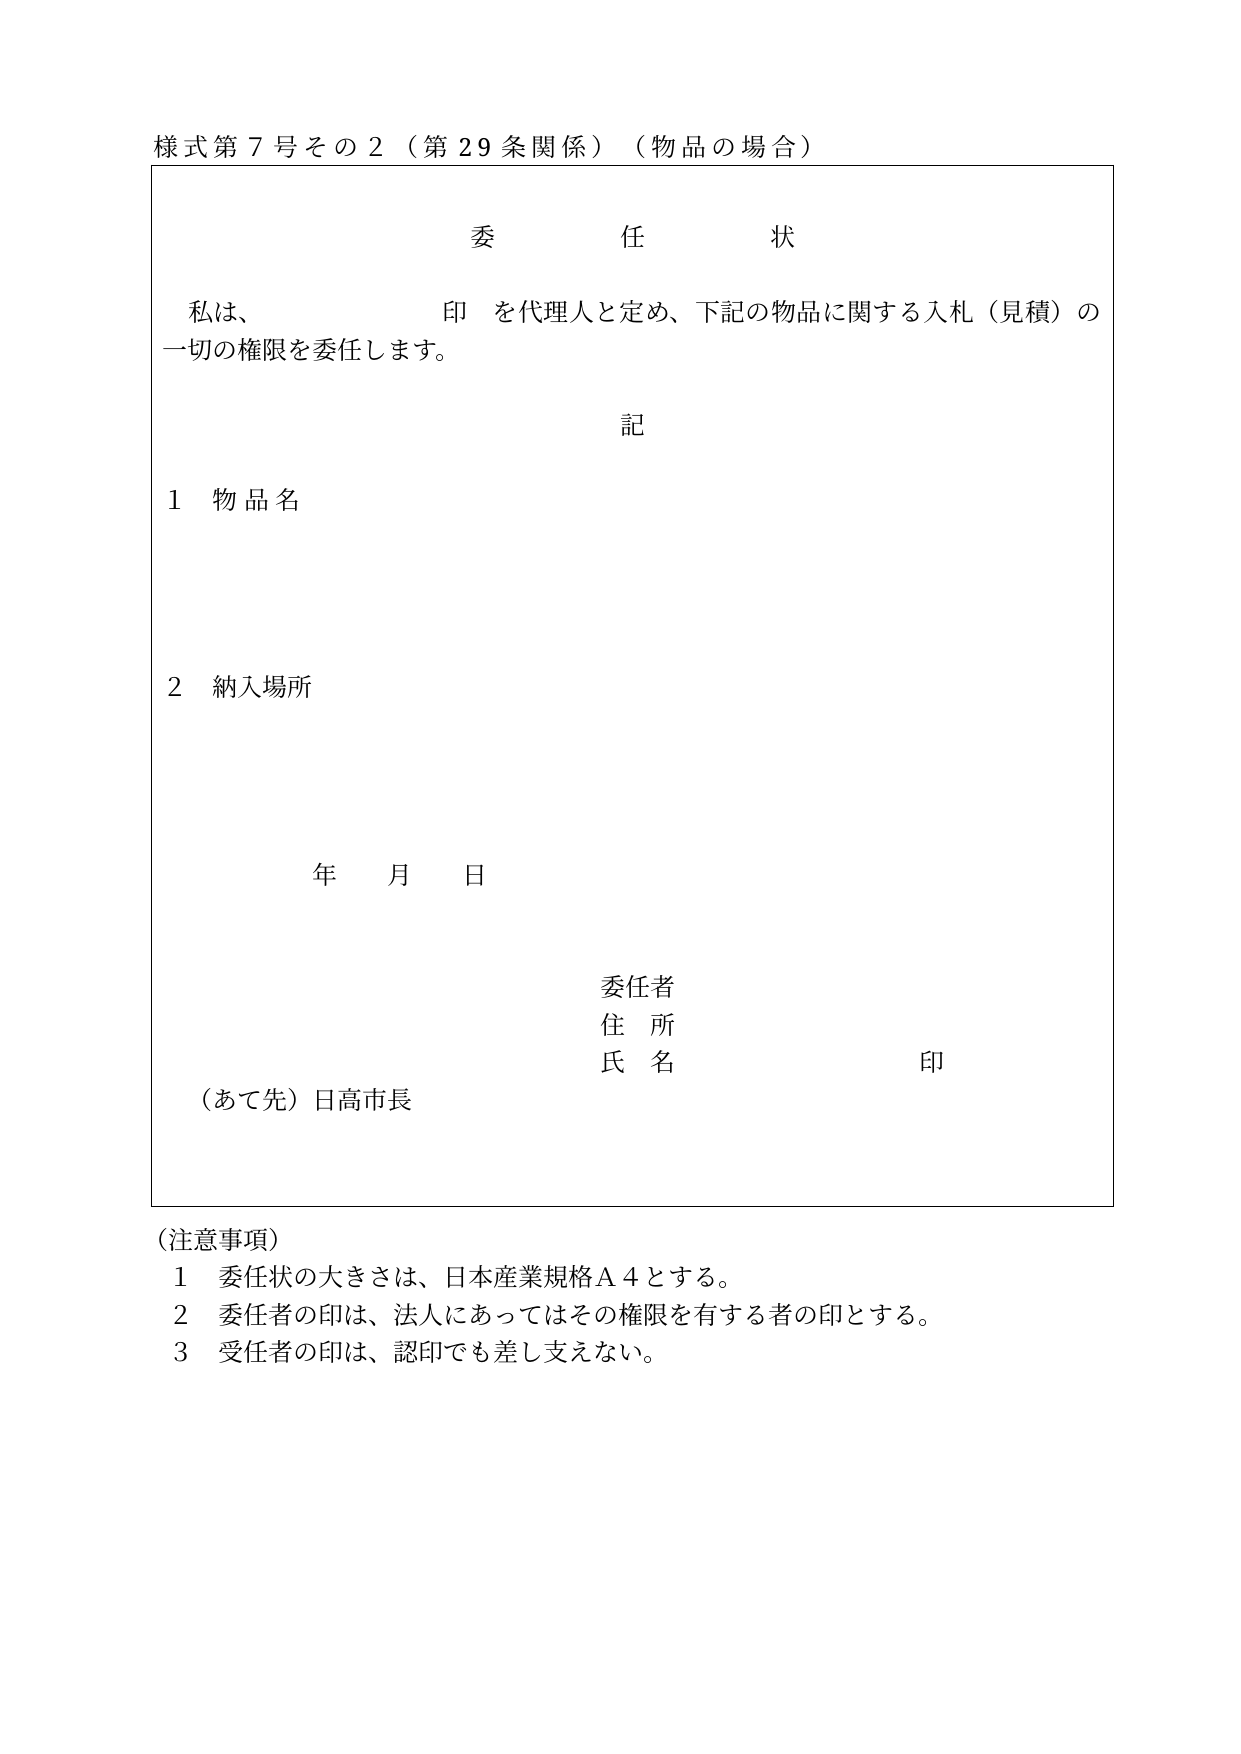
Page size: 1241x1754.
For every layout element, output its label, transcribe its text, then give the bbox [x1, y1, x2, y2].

table_header 委 任 状 私は、 印 を代理人と定め、下記の物品に関する入札（見積）の一切の権限を委任します。 記 １ 物 品 名 ２ 納入場所 年 月 日 委任者 住 所 氏 名 印 （あて先）日高市長 [152, 166, 1113, 1206]
text （注意事項） [118, 1220, 1122, 1257]
text ３ 受任者の印は、認印でも差し支えない。 [118, 1332, 1122, 1370]
text ２ 委任者の印は、法人にあってはその権限を有する者の印とする。 [118, 1295, 1122, 1332]
text 様式第７号その２（第29条関係）（物品の場合） [118, 127, 1122, 164]
text １ 委任状の大きさは、日本産業規格Ａ４とする。 [118, 1257, 1122, 1295]
